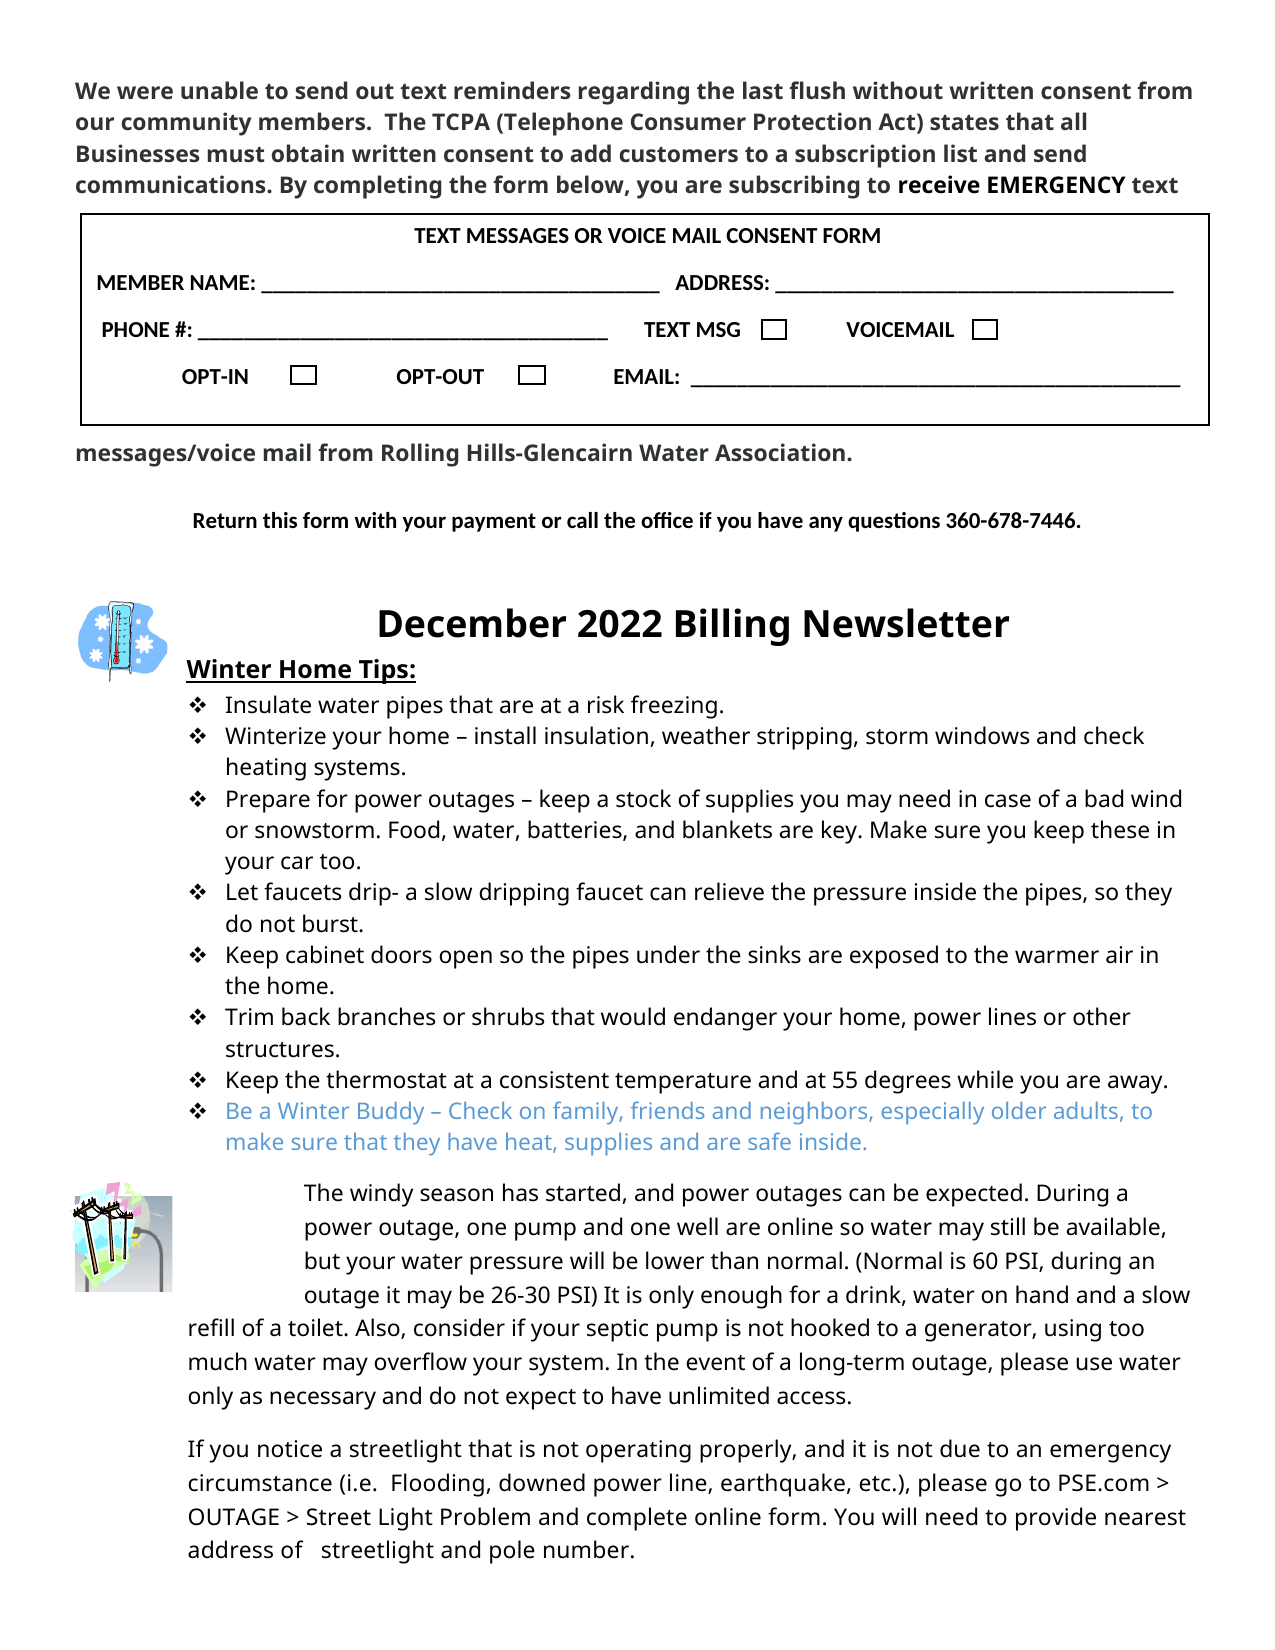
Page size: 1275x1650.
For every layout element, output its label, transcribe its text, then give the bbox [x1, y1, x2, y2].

list Let faucets drip- a slow dripping faucet can relieve the pressure inside the pipes, so they do not burst. [187, 876, 1200, 939]
list Insulate water pipes that are at a risk freezing. [187, 689, 1200, 720]
list Keep cabinet doors open so the pipes under the sinks are exposed to the warmer air in the home. [187, 939, 1200, 1001]
list Prepare for power outages – keep a stock of supplies you may need in case of a bad wind or snowstorm. Food, water, batteries, and blankets are key. Make sure you keep these in your car too. [187, 782, 1200, 876]
list Winterize your home – install insulation, weather stripping, storm windows and check heating systems. [187, 720, 1200, 782]
list Be a Winter Buddy – Check on family, friends and neighbors, especially older adults, to make sure that they have heat, supplies and are safe inside. [187, 1095, 1200, 1157]
text Winter Home Tips: [75, 652, 1200, 686]
picture [75, 1196, 80, 1204]
text If you notice a streetlight that is not operating properly, and it is not due to an emergency circumstance (i.e. Flooding, downed power line, earthquake, etc.), please go to PSE.com > OUTAGE > Street Light Problem and complete online form. You will need to provide nearest address of streetlight and pole number. [187, 1433, 1200, 1566]
text Return this form with your payment or call the office if you have any questions 360-678-7446. [75, 506, 1200, 534]
text The windy season has started, and power outages can be expected. During a power outage, one pump and one well are online so water may still be available, but your water pressure will be lower than normal. (Normal is 60 PSI, during an outage it may be 26-30 PSI) It is only enough for a drink, water on hand and a slow refill of a toilet. Also, consider if your septic pump is not hooked to a generator, using too much water may overflow your system. In the event of a long-term outage, please use water only as necessary and do not expect to have unlimited access. [187, 1177, 1200, 1411]
list Trim back branches or shrubs that would endanger your home, power lines or other structures. [187, 1001, 1200, 1064]
text December 2022 Billing Newsletter [75, 597, 1200, 648]
text We were unable to send out text reminders regarding the last flush without written consent from our community members. The TCPA (Telephone Consumer Protection Act) states that all Businesses must obtain written consent to add customers to a subscription list and send communications. By completing the form below, you are subscribing to receive EMERGENCY text messages/voice mail from Rolling Hills-Glencairn Water Association. [75, 75, 1200, 468]
picture [75, 1196, 173, 1292]
picture [78, 601, 168, 682]
list Keep the thermostat at a consistent temperature and at 55 degrees while you are away. [187, 1064, 1200, 1095]
